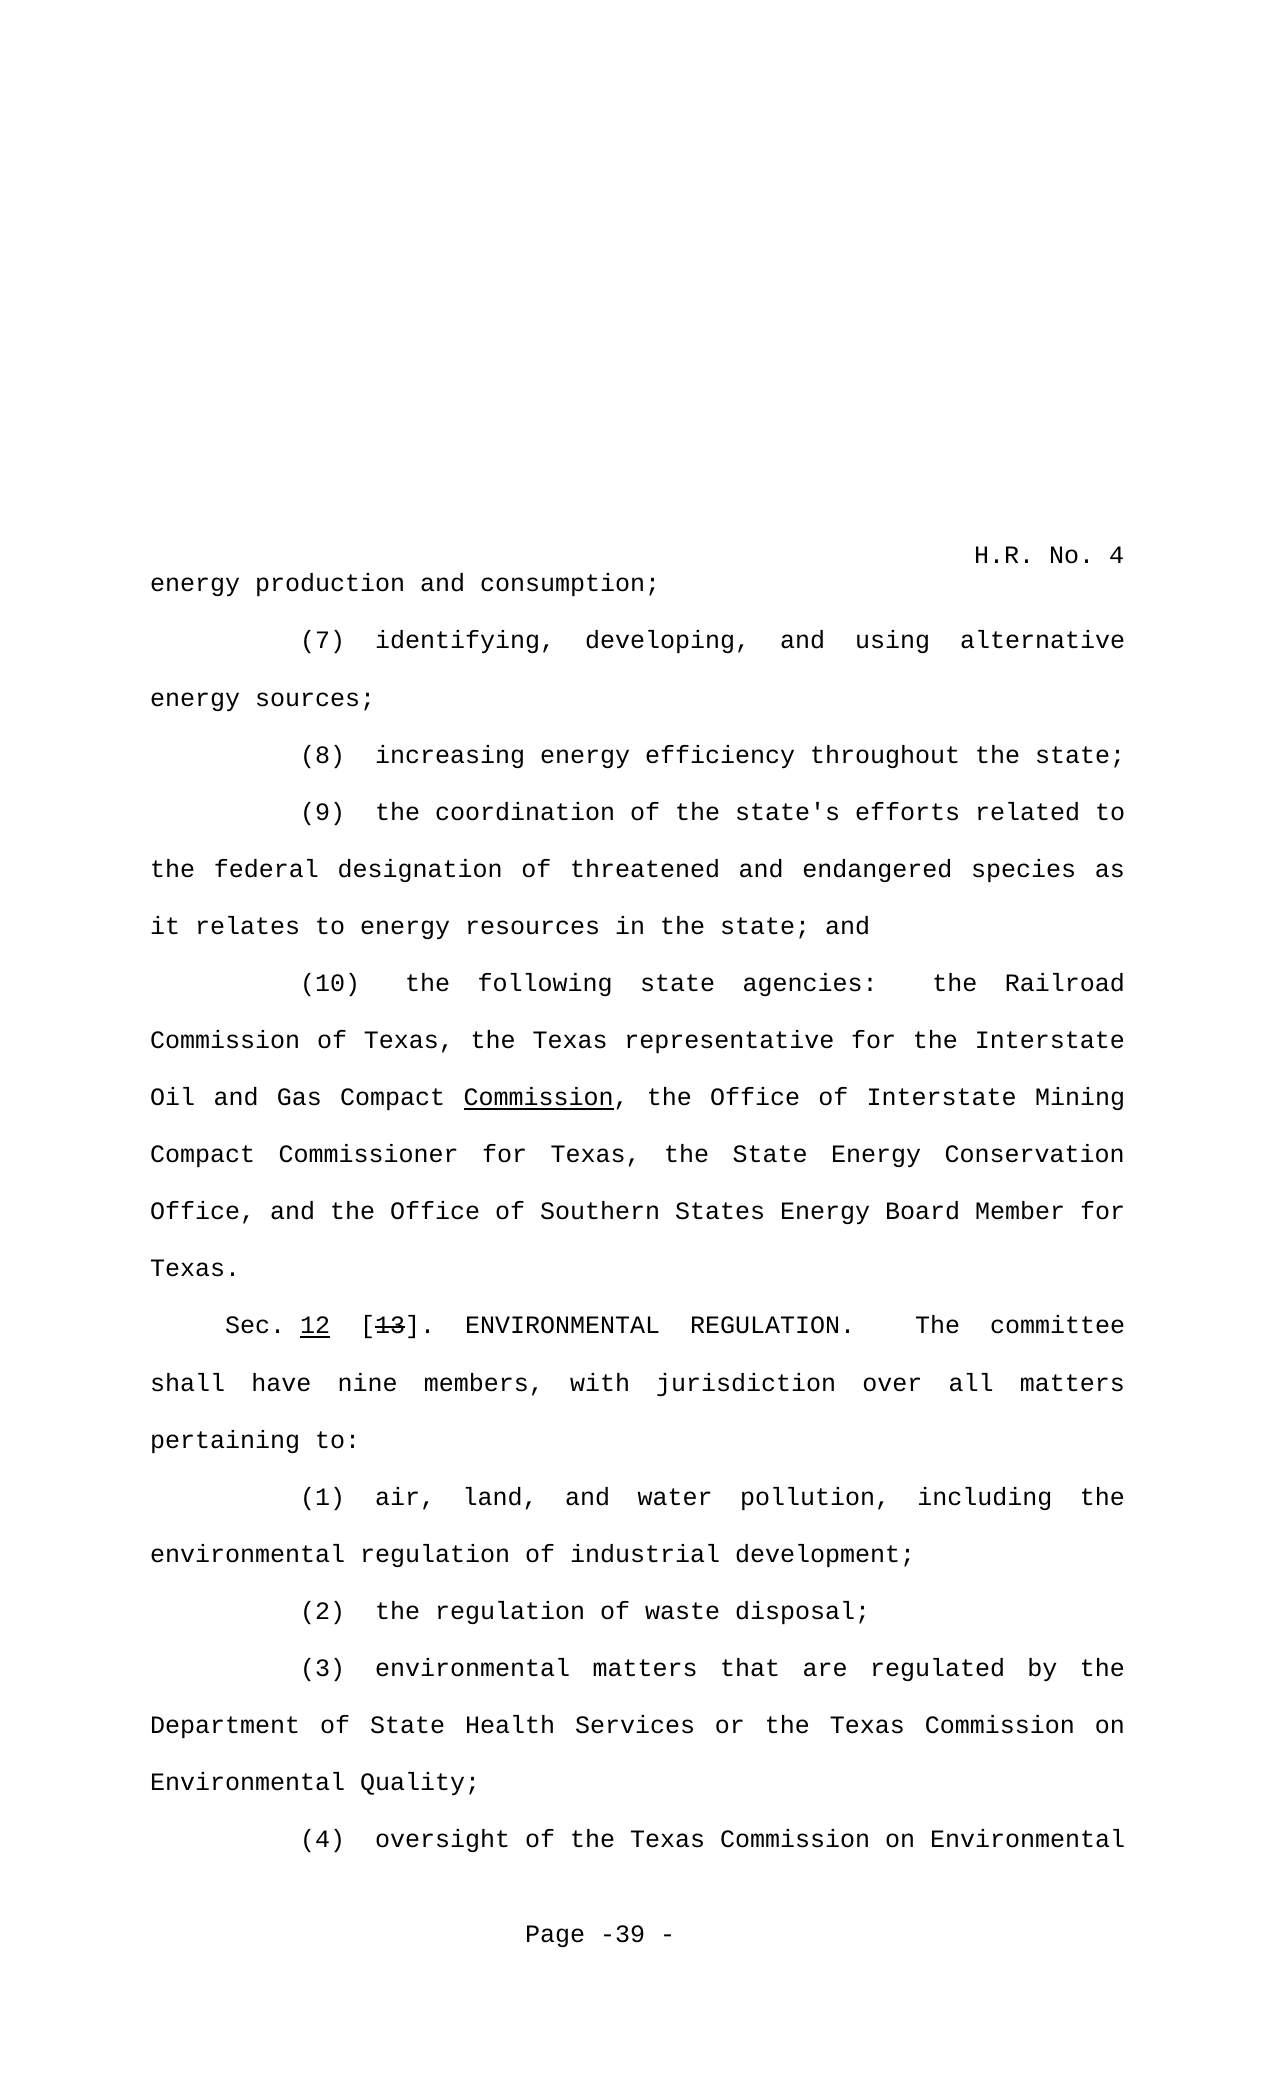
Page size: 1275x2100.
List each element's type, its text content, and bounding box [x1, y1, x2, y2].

text (2) the regulation of waste disposal; [150, 1598, 1125, 1627]
text (9) the coordination of the state's efforts related to the federal designation of threatened and endangered species as it relates to energy resources in the state; and [150, 799, 1125, 942]
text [150, 1827, 1125, 1855]
text Sec. 12 [13]. ENVIRONMENTAL REGULATION. The committee shall have nine members, with jurisdiction over all matters pertaining to: [150, 1313, 1125, 1456]
text (3) environmental matters that are regulated by the Department of State Health Services or the Texas Commission on Environmental Quality; [150, 1655, 1125, 1798]
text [150, 571, 1125, 599]
text (8) increasing energy efficiency throughout the state; [150, 742, 1125, 771]
text (7) identifying, developing, and using alternative energy sources; [150, 628, 1125, 713]
text (10) the following state agencies: the Railroad Commission of Texas, the Texas representative for the Interstate Oil and Gas Compact Commission, the Office of Interstate Mining Compact Commissioner for Texas, the State Energy Conservation Office, and the Office of Southern States Energy Board Member for Texas. [150, 970, 1125, 1284]
text (1) air, land, and water pollution, including the environmental regulation of industrial development; [150, 1484, 1125, 1570]
